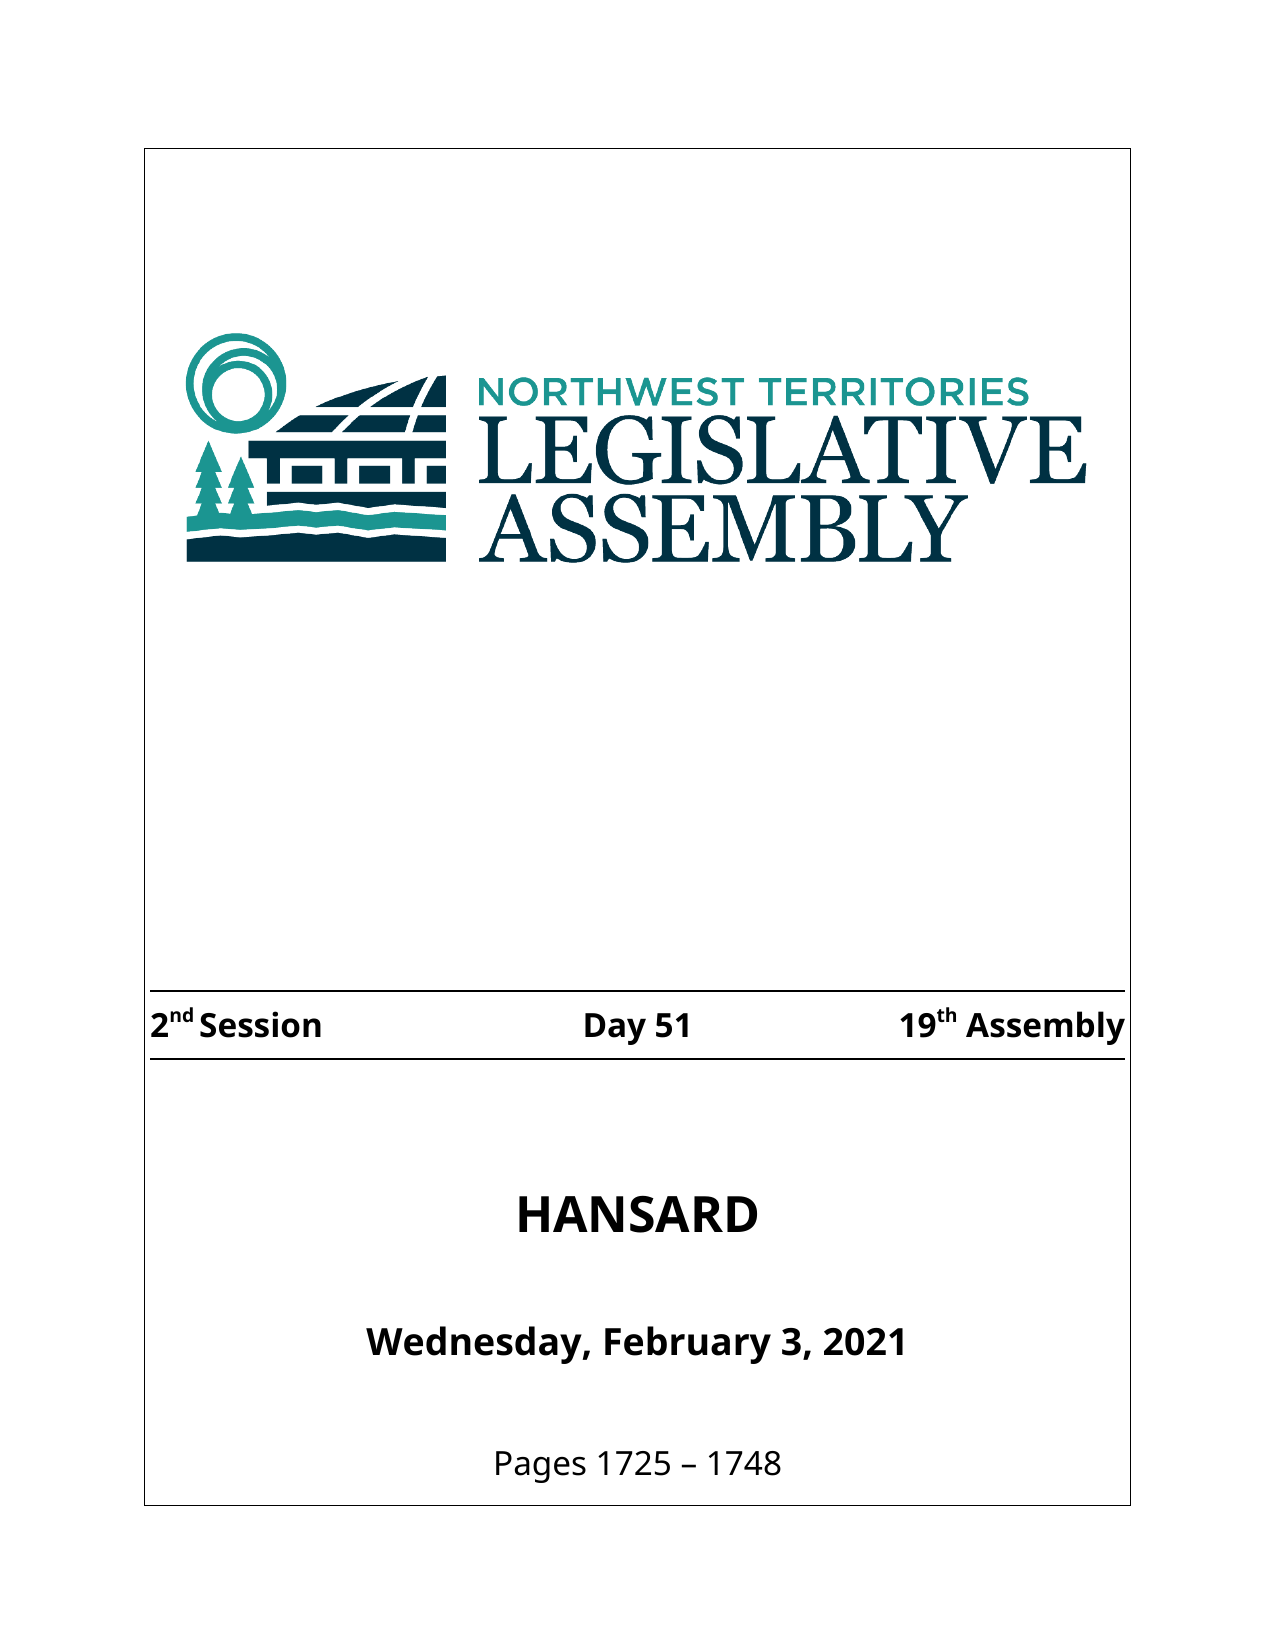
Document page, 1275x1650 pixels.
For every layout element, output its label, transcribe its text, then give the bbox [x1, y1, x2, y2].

text 2nd Session Day 51 19th Assembly [150, 992, 1125, 1058]
picture [141, 299, 1130, 596]
text Pages 1725 – 1748 [150, 1439, 1125, 1485]
text HANSARD [150, 1179, 1125, 1247]
text Wednesday, February 3, 2021 [150, 1315, 1125, 1366]
